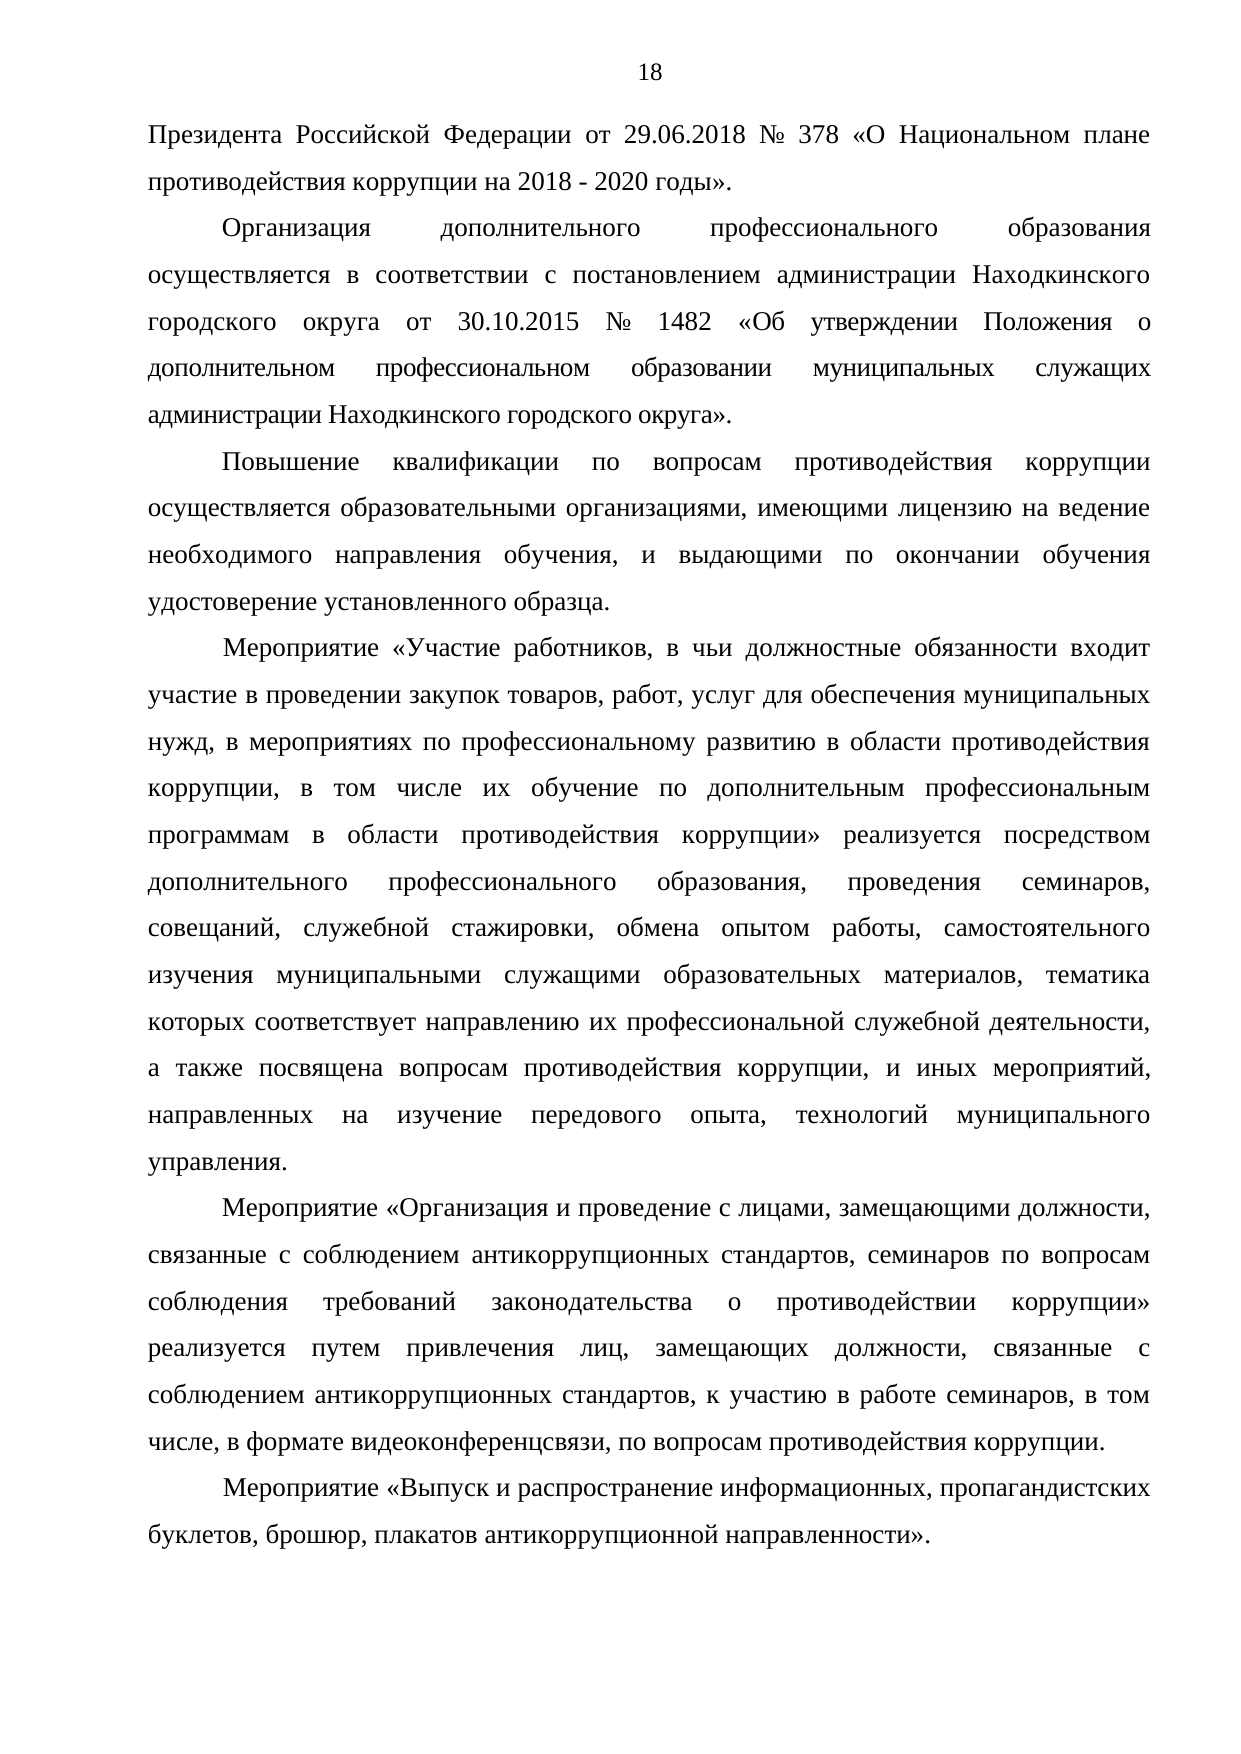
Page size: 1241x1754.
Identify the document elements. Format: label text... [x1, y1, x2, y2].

text Мероприятие «Организация и проведение с лицами, замещающими должности, связанные с соблюдением антикоррупционных стандартов, семинаров по вопросам соблюдения требований законодательства о противодействии коррупции» реализуется путем привлечения лиц, замещающих должности, связанные с соблюдением антикоррупционных стандартов, к участию в работе семинаров, в том числе, в формате видеоконференцсвязи, по вопросам противодействия коррупции. [148, 1191, 1152, 1456]
text Повышение квалификации по вопросам противодействия коррупции осуществляется образовательными организациями, имеющими лицензию на ведение необходимого направления обучения, и выдающими по окончании обучения удостоверение установленного образца. [148, 445, 1152, 616]
text Мероприятие «Участие работников, в чьи должностные обязанности входит участие в проведении закупок товаров, работ, услуг для обеспечения муниципальных нужд, в мероприятиях по профессиональному развитию в области противодействия коррупции, в том числе их обучение по дополнительным профессиональным программам в области противодействия коррупции» реализуется посредством дополнительного профессионального образования, проведения семинаров, совещаний, служебной стажировки, обмена опытом работы, самостоятельного изучения муниципальными служащими образовательных материалов, тематика которых соответствует направлению их профессиональной служебной деятельности, а также посвящена вопросам противодействия коррупции, и иных мероприятий, направленных на изучение передового опыта, технологий муниципального управления. [148, 631, 1152, 1176]
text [148, 118, 1152, 196]
text Организация дополнительного профессионального образования осуществляется в соответствии с постановлением администрации Находкинского городского округа от 30.10.2015 № 1482 «Об утверждении Положения о дополнительном профессиональном образовании муниципальных служащих администрации Находкинского городского округа». [148, 211, 1152, 429]
text Мероприятие «Выпуск и распространение информационных, пропагандистских буклетов, брошюр, плакатов антикоррупционной направленности». [148, 1471, 1152, 1549]
